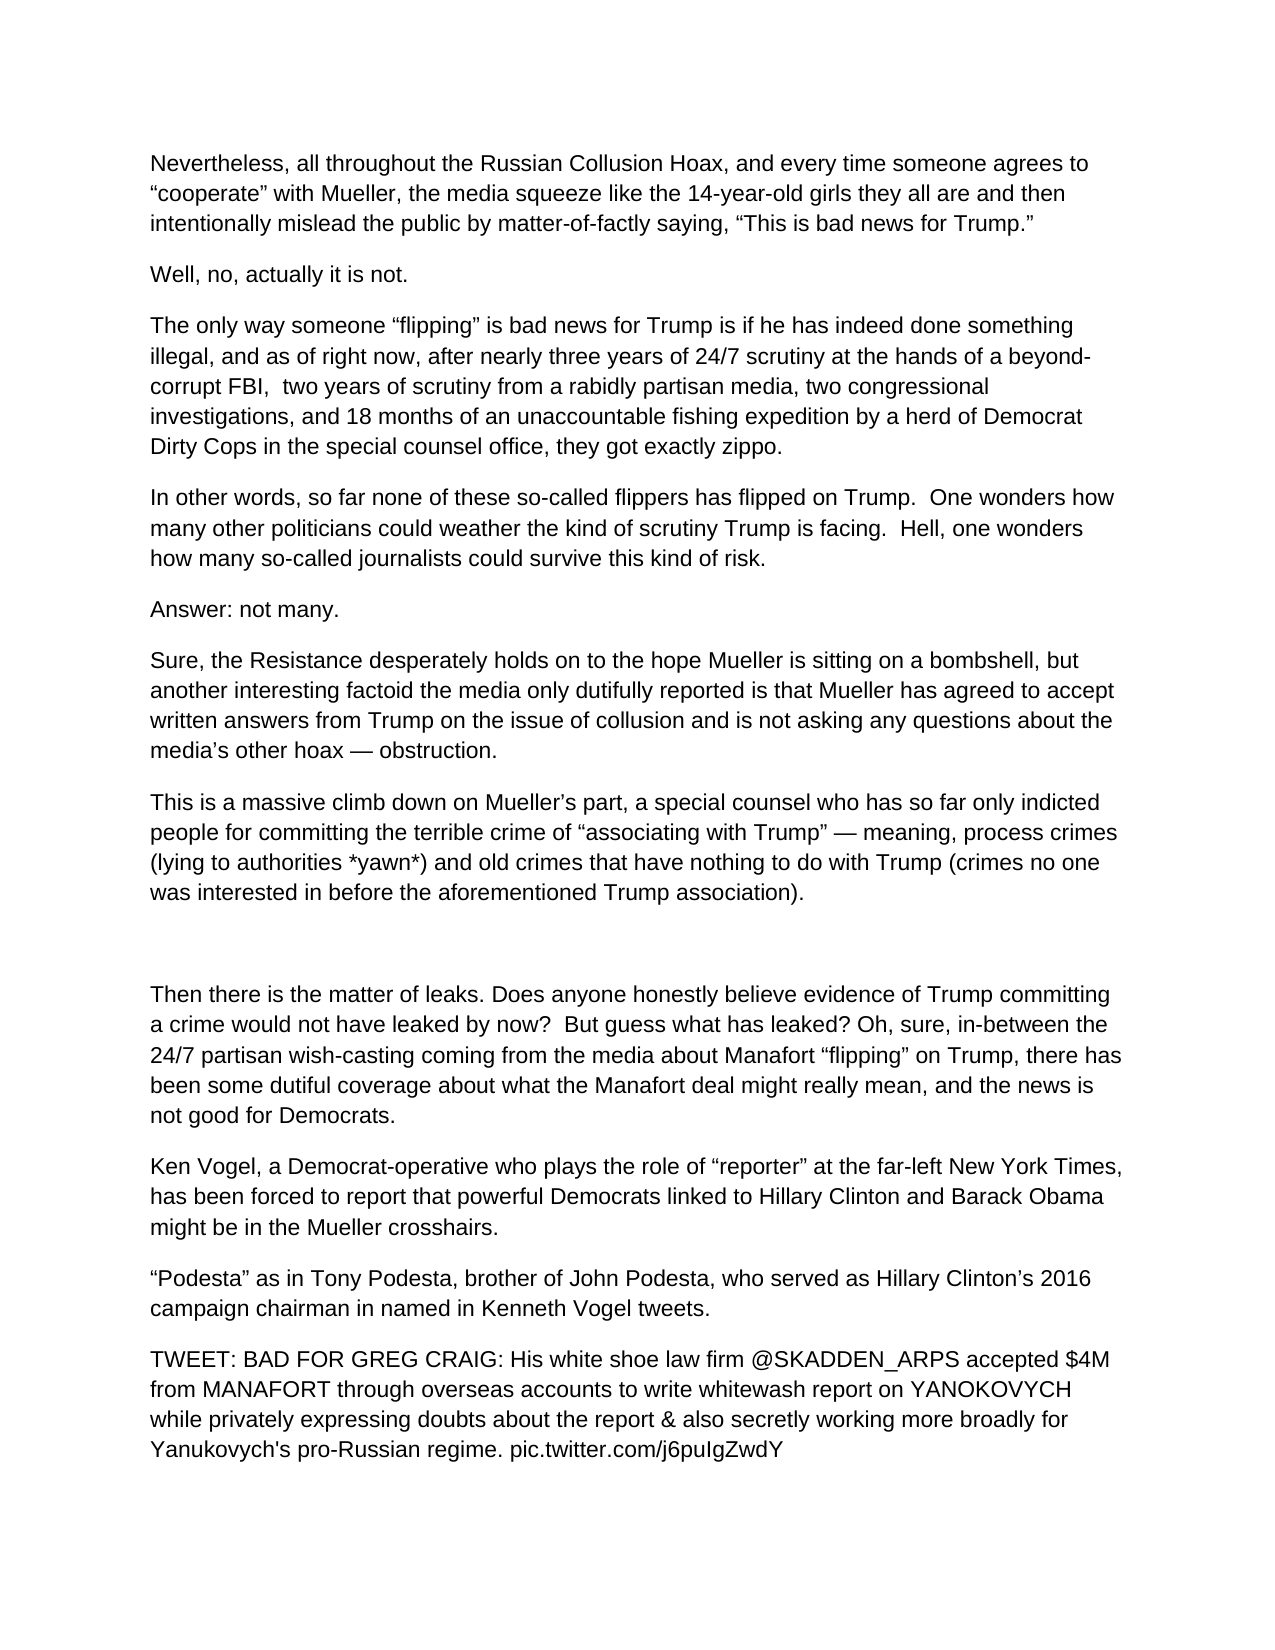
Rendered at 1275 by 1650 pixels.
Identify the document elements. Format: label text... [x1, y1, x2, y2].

text “Podesta” as in Tony Podesta, brother of John Podesta, who served as Hillary Clinton’s 2016 campaign chairman in named in Kenneth Vogel tweets. [150, 1264, 1125, 1321]
text The only way someone “flipping” is bad news for Trump is if he has indeed done something illegal, and as of right now, after nearly three years of 24/7 scrutiny at the hands of a beyond-corrupt FBI, two years of scrutiny from a rabidly partisan media, two congressional investigations, and 18 months of an unaccountable fishing expedition by a herd of Democrat Dirty Cops in the special counsel office, they got exactly zippo. [150, 312, 1125, 460]
text Ken Vogel, a Democrat-operative who plays the role of “reporter” at the far-left New York Times, has been forced to report that powerful Democrats linked to Hillary Clinton and Barack Obama might be in the Mueller crosshairs. [150, 1153, 1125, 1240]
text Nevertheless, all throughout the Russian Collusion Hoax, and every time someone agrees to “cooperate” with Mueller, the media squeeze like the 14-year-old girls they all are and then intentionally mislead the public by matter-of-factly saying, “This is bad news for Trump.” [150, 150, 1125, 237]
text In other words, so far none of these so-called flippers has flipped on Trump. One wonders how many other politicians could weather the kind of scrutiny Trump is facing. Hell, one wonders how many so-called journalists could survive this kind of risk. [150, 484, 1125, 571]
text TWEET: BAD FOR GREG CRAIG: His white shoe law firm @SKADDEN_ARPS accepted $4M from MANAFORT through overseas accounts to write whitewash report on YANOKOVYCH while privately expressing doubts about the report & also secretly working more broadly for Yanukovych's pro-Russian regime. pic.twitter.com/j6puIgZwdY [150, 1346, 1125, 1463]
text Then there is the matter of leaks. Does anyone honestly believe evidence of Trump committing a crime would not have leaked by now? But guess what has leaked? Oh, sure, in-between the 24/7 partisan wish-casting coming from the media about Manafort “flipping” on Trump, there has been some dutiful coverage about what the Manafort deal might really mean, and the news is not good for Democrats. [150, 981, 1125, 1128]
text Answer: not many. [150, 596, 1125, 622]
text Sure, the Resistance desperately holds on to the hope Mueller is sitting on a bombshell, but another interesting factoid the media only dutifully reported is that Mueller has agreed to accept written answers from Trump on the issue of collusion and is not asking any questions about the media’s other hoax — obstruction. [150, 647, 1125, 764]
text Well, no, actually it is not. [150, 261, 1125, 288]
text This is a massive climb down on Mueller’s part, a special counsel who has so far only indicted people for committing the terrible crime of “associating with Trump” — meaning, process crimes (lying to authorities *yawn*) and old crimes that have nothing to do with Trump (crimes no one was interested in before the aforementioned Trump association). [150, 788, 1125, 906]
